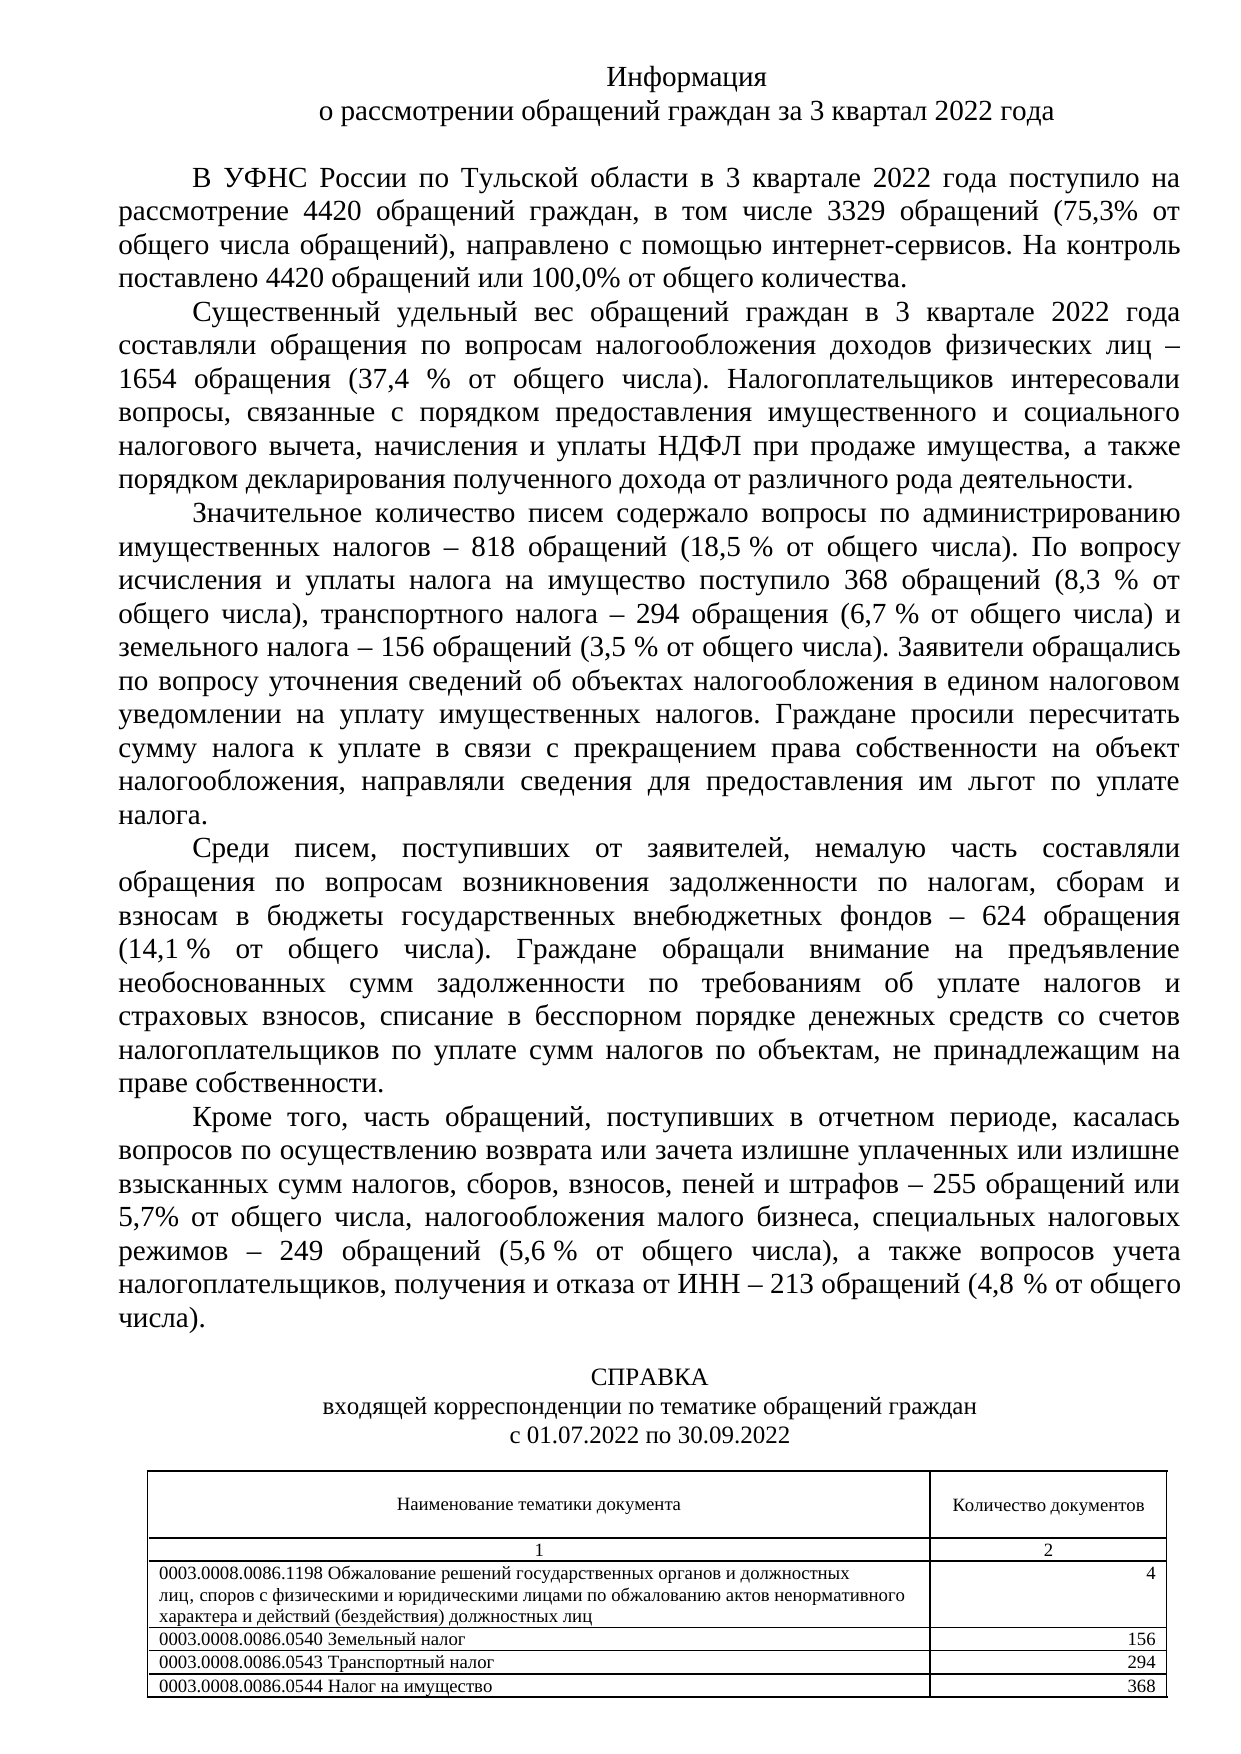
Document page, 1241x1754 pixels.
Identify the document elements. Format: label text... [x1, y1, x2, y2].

table_cell 156 [931, 1628, 1166, 1650]
text о рассмотрении обращений граждан за 3 квартал 2022 года [118, 93, 1181, 126]
text c 01.07.2022 по 30.09.2022 [118, 1420, 1181, 1449]
table_cell 0003.0008.0086.1198 Обжалование решений государственных органов и должностных лиц‚ споров с физическими и юридическими лицами по обжалованию актов ненормативного характера и действий (бездействия) должностных лиц [148, 1561, 929, 1627]
table_cell 0003.0008.0086.0543 Транспортный налог [148, 1651, 929, 1673]
table_cell 1 [148, 1538, 929, 1560]
table_header Количество документов [931, 1472, 1166, 1537]
table_cell 294 [931, 1651, 1166, 1673]
text Значительное количество писем содержало вопросы по администрированию имущественных налогов – 818 обращений (18,5 % от общего числа). По вопросу исчисления и уплаты налога на имущество поступило 368 обращений (8,3 % от общего числа), транспортного налога – 294 обращения (6,7 % от общего числа) и земельного налога – 156 обращений (3,5 % от общего числа). Заявители обращались по вопросу уточнения сведений об объектах налогообложения в едином налоговом уведомлении на уплату имущественных налогов. Граждане просили пересчитать сумму налога к уплате в связи с прекращением права собственности на объект налогообложения, направляли сведения для предоставления им льгот по уплате налога. [118, 495, 1181, 831]
table_header Наименование тематики документа [148, 1472, 929, 1537]
text входящей корреспонденции по тематике обращений граждан [118, 1391, 1181, 1420]
table_cell 2 [931, 1539, 1166, 1560]
text Существенный удельный вес обращений граждан в 3 квартале 2022 года составляли обращения по вопросам налогообложения доходов физических лиц – 1654 обращения (37,4 % от общего числа). Налогоплательщиков интересовали вопросы, связанные с порядком предоставления имущественного и социального налогового вычета, начисления и уплаты НДФЛ при продаже имущества, а также порядком декларирования полученного дохода от различного рода деятельности. [118, 294, 1181, 495]
text Информация [118, 59, 1181, 93]
table_cell 368 [931, 1675, 1166, 1696]
table_cell 0003.0008.0086.0540 Земельный налог [148, 1628, 929, 1650]
text СПРАВКА [118, 1362, 1181, 1391]
table_cell 4 [931, 1562, 1166, 1627]
text Кроме того, часть обращений, поступивших в отчетном периоде, касалась вопросов по осуществлению возврата или зачета излишне уплаченных или излишне взысканных сумм налогов, сборов, взносов, пеней и штрафов – 255 обращений или 5,7% от общего числа, налогообложения малого бизнеса, специальных налоговых режимов – 249 обращений (5,6 % от общего числа), а также вопросов учета налогоплательщиков, получения и отказа от ИНН – 213 обращений (4,8 % от общего числа). [118, 1099, 1181, 1334]
text В УФНС России по Тульской области в 3 квартале 2022 года поступило на рассмотрение 4420 обращений граждан, в том числе 3329 обращений (75,3% от общего числа обращений), направлено с помощью интернет-сервисов. На контроль поставлено 4420 обращений или 100,0% от общего количества. [118, 160, 1181, 294]
table_cell 0003.0008.0086.0544 Налог на имущество [148, 1674, 929, 1696]
text Среди писем, поступивших от заявителей, немалую часть составляли обращения по вопросам возникновения задолженности по налогам, сборам и взносам в бюджеты государственных внебюджетных фондов – 624 обращения (14,1 % от общего числа). Граждане обращали внимание на предъявление необоснованных сумм задолженности по требованиям об уплате налогов и страховых взносов, списание в бесспорном порядке денежных средств со счетов налогоплательщиков по уплате сумм налогов по объектам, не принадлежащим на праве собственности. [118, 831, 1181, 1099]
